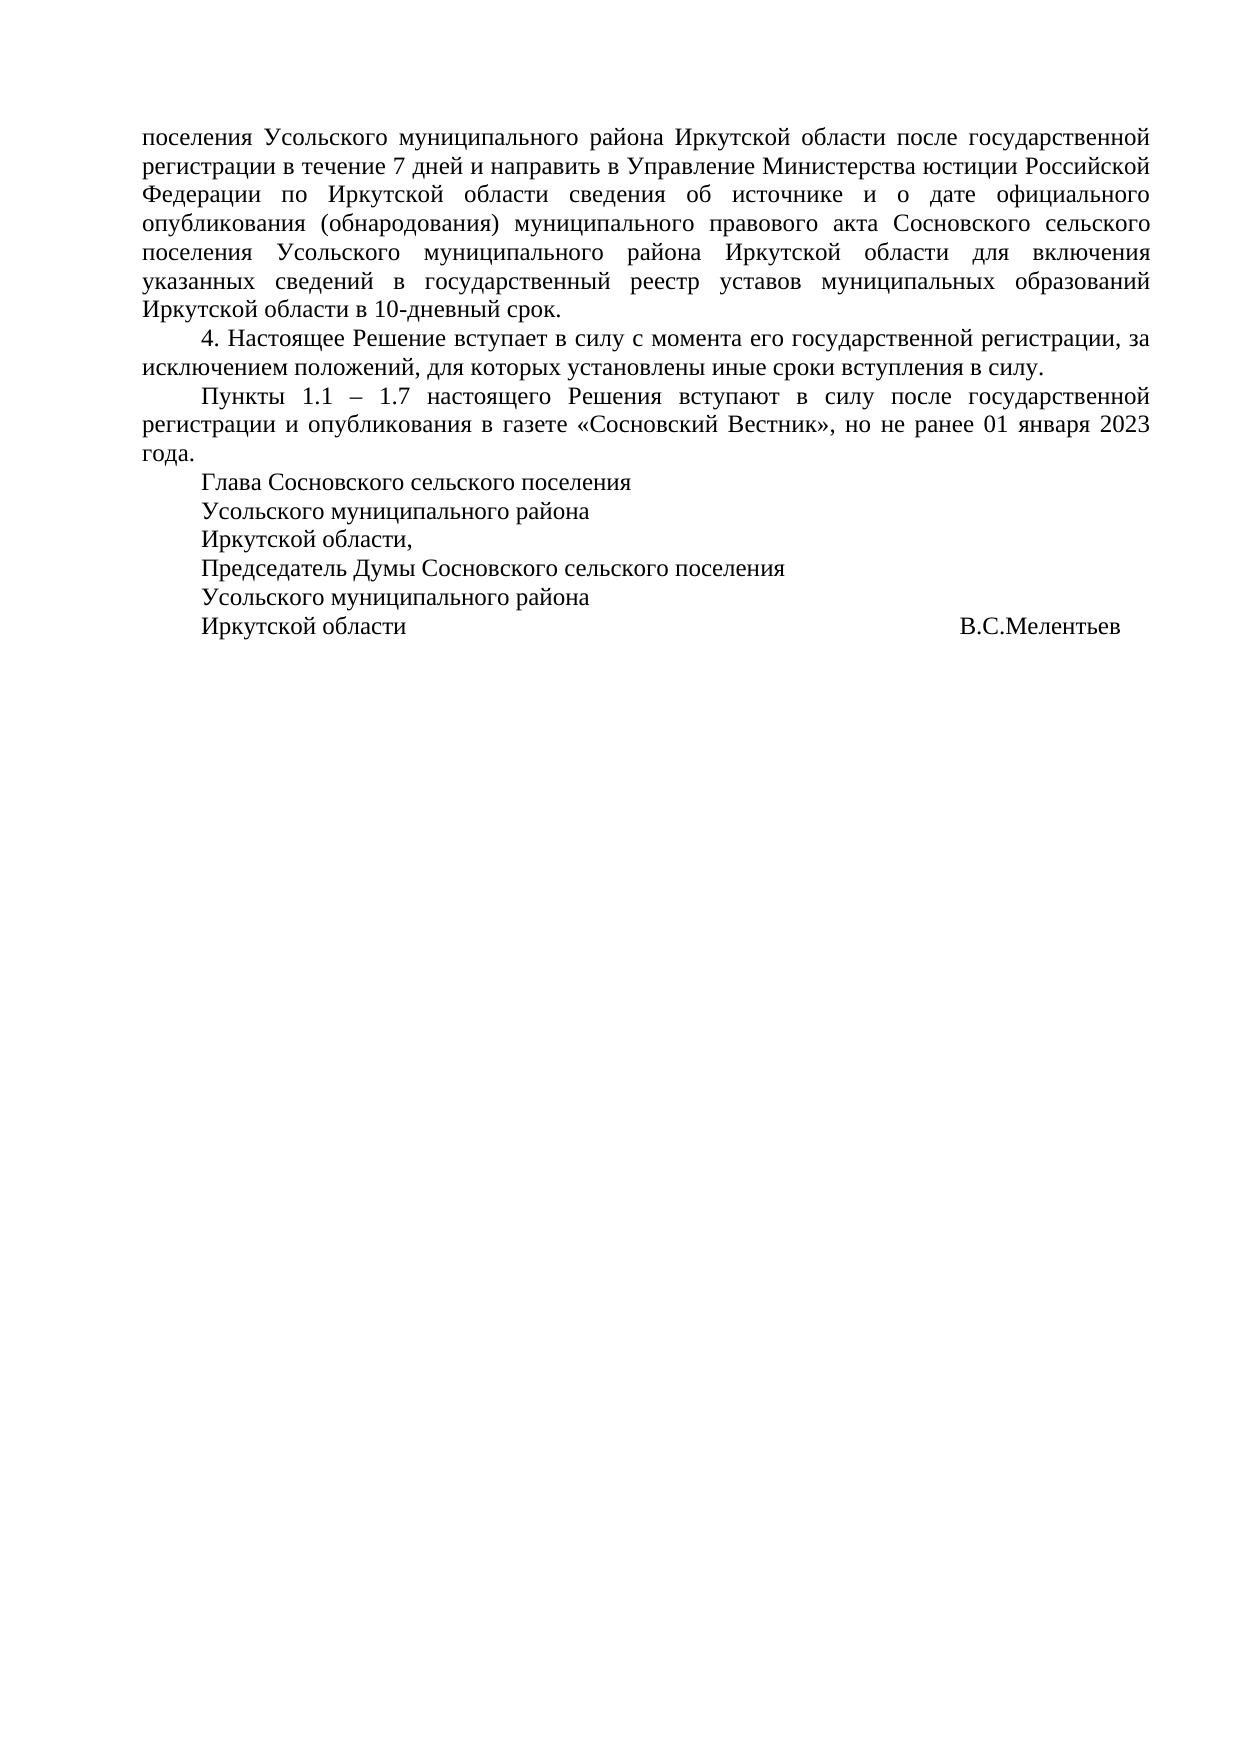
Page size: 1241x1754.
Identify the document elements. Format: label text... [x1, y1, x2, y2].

text Иркутской области В.С.Мелентьев [142, 611, 1152, 639]
text Председатель Думы Сосновского сельского поселения [142, 553, 1152, 582]
text Усольского муниципального района [142, 582, 1152, 611]
text Глава Сосновского сельского поселения [142, 467, 1152, 496]
text Иркутской области, [142, 524, 1152, 553]
text Усольского муниципального района [142, 496, 1152, 524]
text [142, 122, 1152, 323]
text Пункты 1.1 – 1.7 настоящего Решения вступают в силу после государственной регистрации и опубликования в газете «Сосновский Вестник», но не ранее 01 января 2023 года. [142, 381, 1152, 467]
text 4. Настоящее Решение вступает в силу с момента его государственной регистрации, за исключением положений, для которых установлены иные сроки вступления в силу. [142, 323, 1152, 381]
